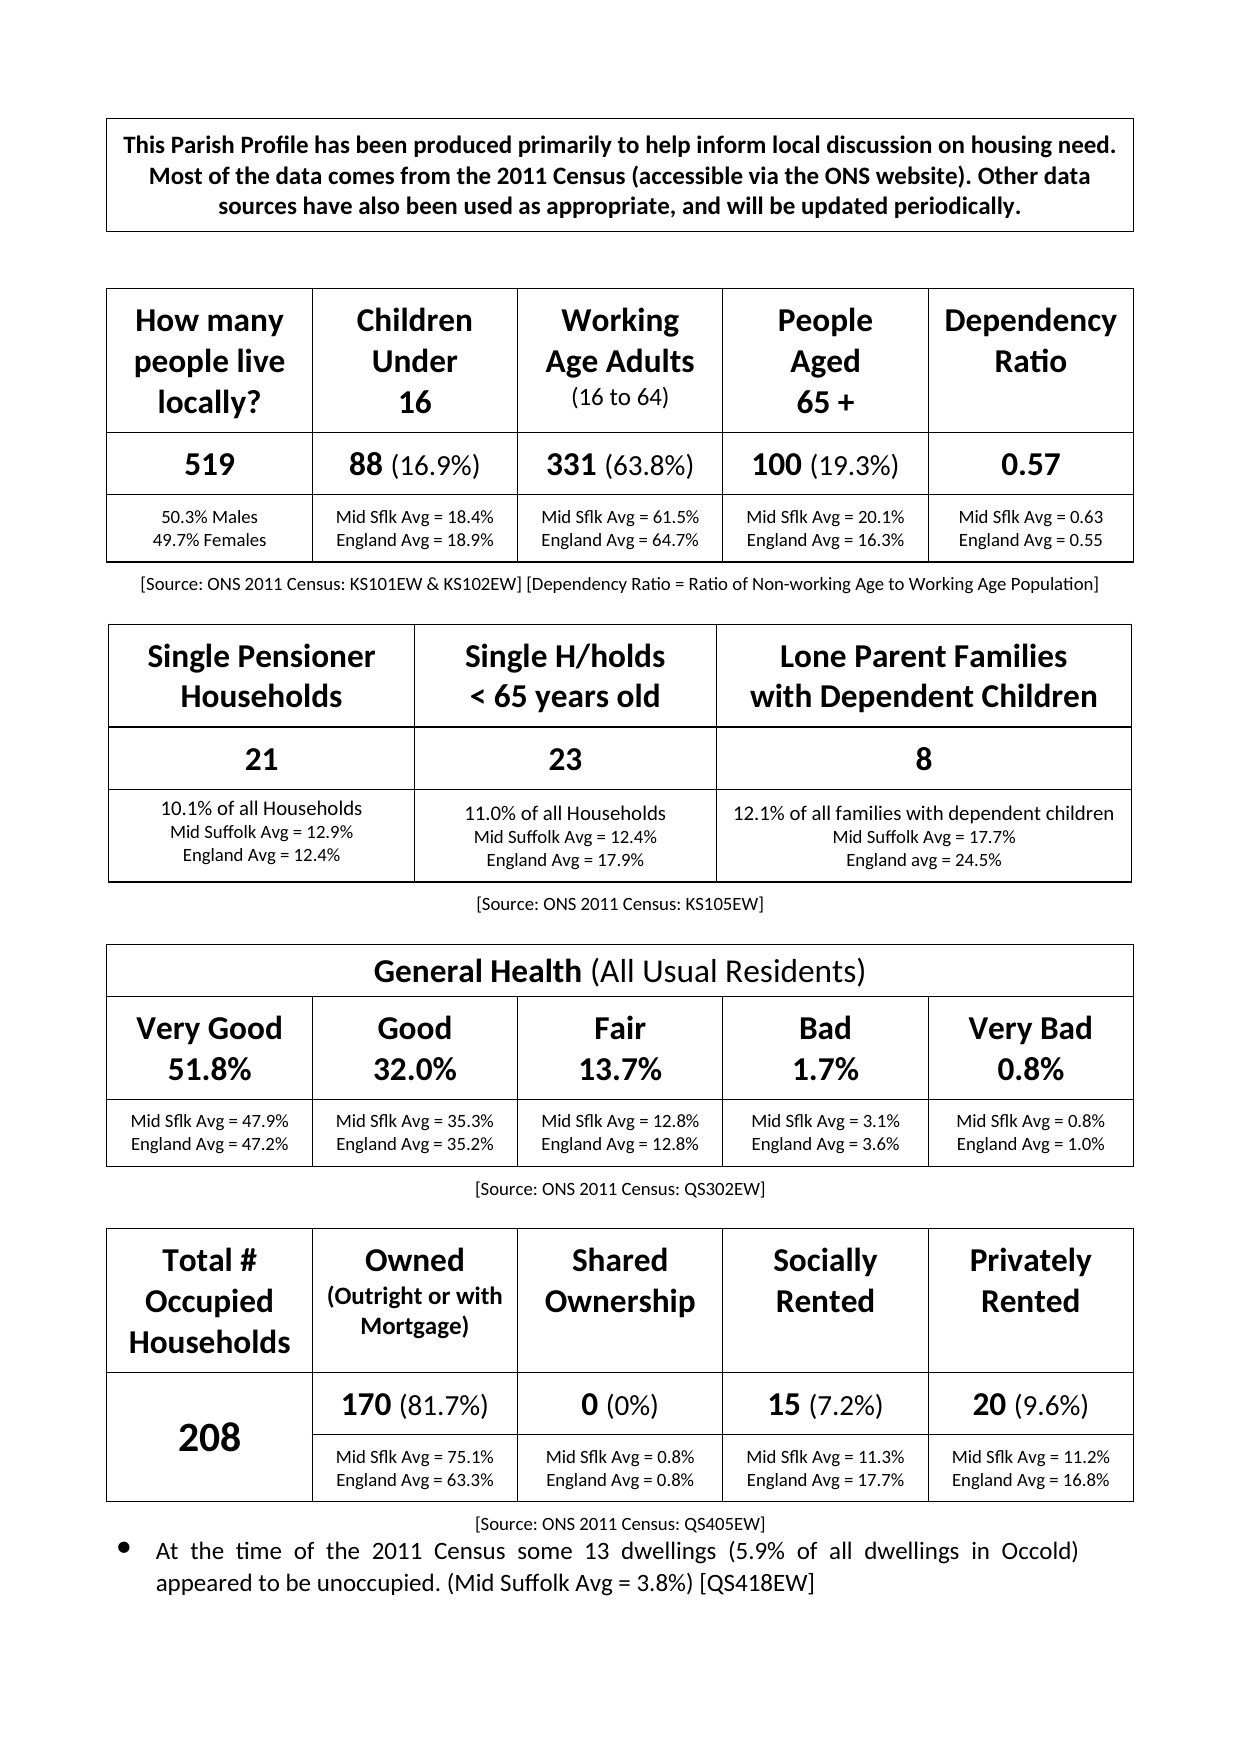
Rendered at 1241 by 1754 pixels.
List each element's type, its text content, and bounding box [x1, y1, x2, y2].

table_cell Good 32.0% [313, 997, 517, 1098]
table_cell 23 [415, 728, 716, 789]
table_header Single H/holds < 65 years old [415, 625, 716, 726]
table_cell Mid Sflk Avg = 0.8% England Avg = 1.0% [929, 1100, 1133, 1166]
table_cell 88 (16.9%) [313, 433, 517, 494]
table_cell Mid Sflk Avg = 0.8% England Avg = 0.8% [518, 1435, 722, 1501]
table_cell 12.1% of all families with dependent children Mid Suffolk Avg = 17.7% England avg = 24.5% [717, 790, 1131, 881]
table_header This Parish Profile has been produced primarily to help inform local discussion on housing need. Most of the data comes from the 2011 Census (accessible via the ONS website). Other data sources have also been used as appropriate, and will be updated periodically. [107, 119, 1133, 231]
table_cell 519 [107, 433, 312, 494]
table_cell Mid Sflk Avg = 20.1% England Avg = 16.3% [723, 495, 928, 561]
table_cell Mid Sflk Avg = 61.5% England Avg = 64.7% [518, 495, 722, 561]
table_header Socially Rented [723, 1229, 928, 1372]
table_cell Mid Sflk Avg = 12.8% England Avg = 12.8% [518, 1100, 722, 1166]
table_cell Bad 1.7% [723, 997, 928, 1098]
table_header General Health (All Usual Residents) [107, 945, 1133, 996]
table_cell Mid Sflk Avg = 75.1% England Avg = 63.3% [313, 1435, 517, 1501]
table_header People Aged 65 + [723, 289, 928, 432]
table_cell 50.3% Males 49.7% Females [107, 495, 312, 561]
table_cell Mid Sflk Avg = 0.63 England Avg = 0.55 [929, 495, 1133, 561]
table_cell 208 [107, 1373, 312, 1501]
table_header Total # Occupied Households [107, 1229, 312, 1372]
table_cell Very Bad 0.8% [929, 997, 1133, 1098]
text [Source: ONS 2011 Census: QS302EW] [118, 1177, 1122, 1200]
table_cell 20 (9.6%) [929, 1373, 1133, 1434]
table_cell Fair 13.7% [518, 997, 722, 1098]
table_header Working Age Adults (16 to 64) [518, 289, 722, 432]
table_header Owned (Outright or with Mortgage) [313, 1229, 517, 1372]
table_cell 0 (0%) [518, 1373, 722, 1434]
table_cell Mid Sflk Avg = 11.3% England Avg = 17.7% [723, 1435, 928, 1501]
table_header Children Under 16 [313, 289, 517, 432]
table_header Privately Rented [929, 1229, 1133, 1372]
table_cell 15 (7.2%) [723, 1373, 928, 1434]
table_cell Mid Sflk Avg = 47.9% England Avg = 47.2% [107, 1100, 312, 1166]
table_cell 21 [109, 728, 414, 789]
table_cell Mid Sflk Avg = 3.1% England Avg = 3.6% [723, 1100, 928, 1166]
table_cell 331 (63.8%) [518, 433, 722, 494]
list At the time of the 2011 Census some 13 dwellings (5.9% of all dwellings in Occold) appeared to be unoccupied. (Mid Suffolk Avg = 3.8%) [QS418EW] [118, 1535, 1081, 1597]
table_header Single Pensioner Households [109, 625, 414, 726]
text [Source: ONS 2011 Census: KS101EW & KS102EW] [Dependency Ratio = Ratio of Non-working Age to Working Age Population] [118, 573, 1122, 596]
table_cell 8 [717, 728, 1131, 789]
table_cell Mid Sflk Avg = 11.2% England Avg = 16.8% [929, 1435, 1133, 1501]
table_cell Very Good 51.8% [107, 997, 312, 1098]
text [Source: ONS 2011 Census: KS105EW] [118, 893, 1122, 916]
table_cell 10.1% of all Households Mid Suffolk Avg = 12.9% England Avg = 12.4% [109, 790, 414, 881]
table_header Lone Parent Families with Dependent Children [717, 625, 1131, 726]
table_header Shared Ownership [518, 1229, 722, 1372]
table_cell Mid Sflk Avg = 18.4% England Avg = 18.9% [313, 495, 517, 561]
text [Source: ONS 2011 Census: QS405EW] [118, 1512, 1122, 1535]
table_header How many people live locally? [107, 289, 312, 432]
table_cell Mid Sflk Avg = 35.3% England Avg = 35.2% [313, 1100, 517, 1166]
table_cell 0.57 [929, 433, 1133, 494]
table_cell 11.0% of all Households Mid Suffolk Avg = 12.4% England Avg = 17.9% [415, 790, 716, 881]
table_header Dependency Ratio [929, 289, 1133, 432]
table_cell 170 (81.7%) [313, 1373, 517, 1434]
table_cell 100 (19.3%) [723, 433, 928, 494]
